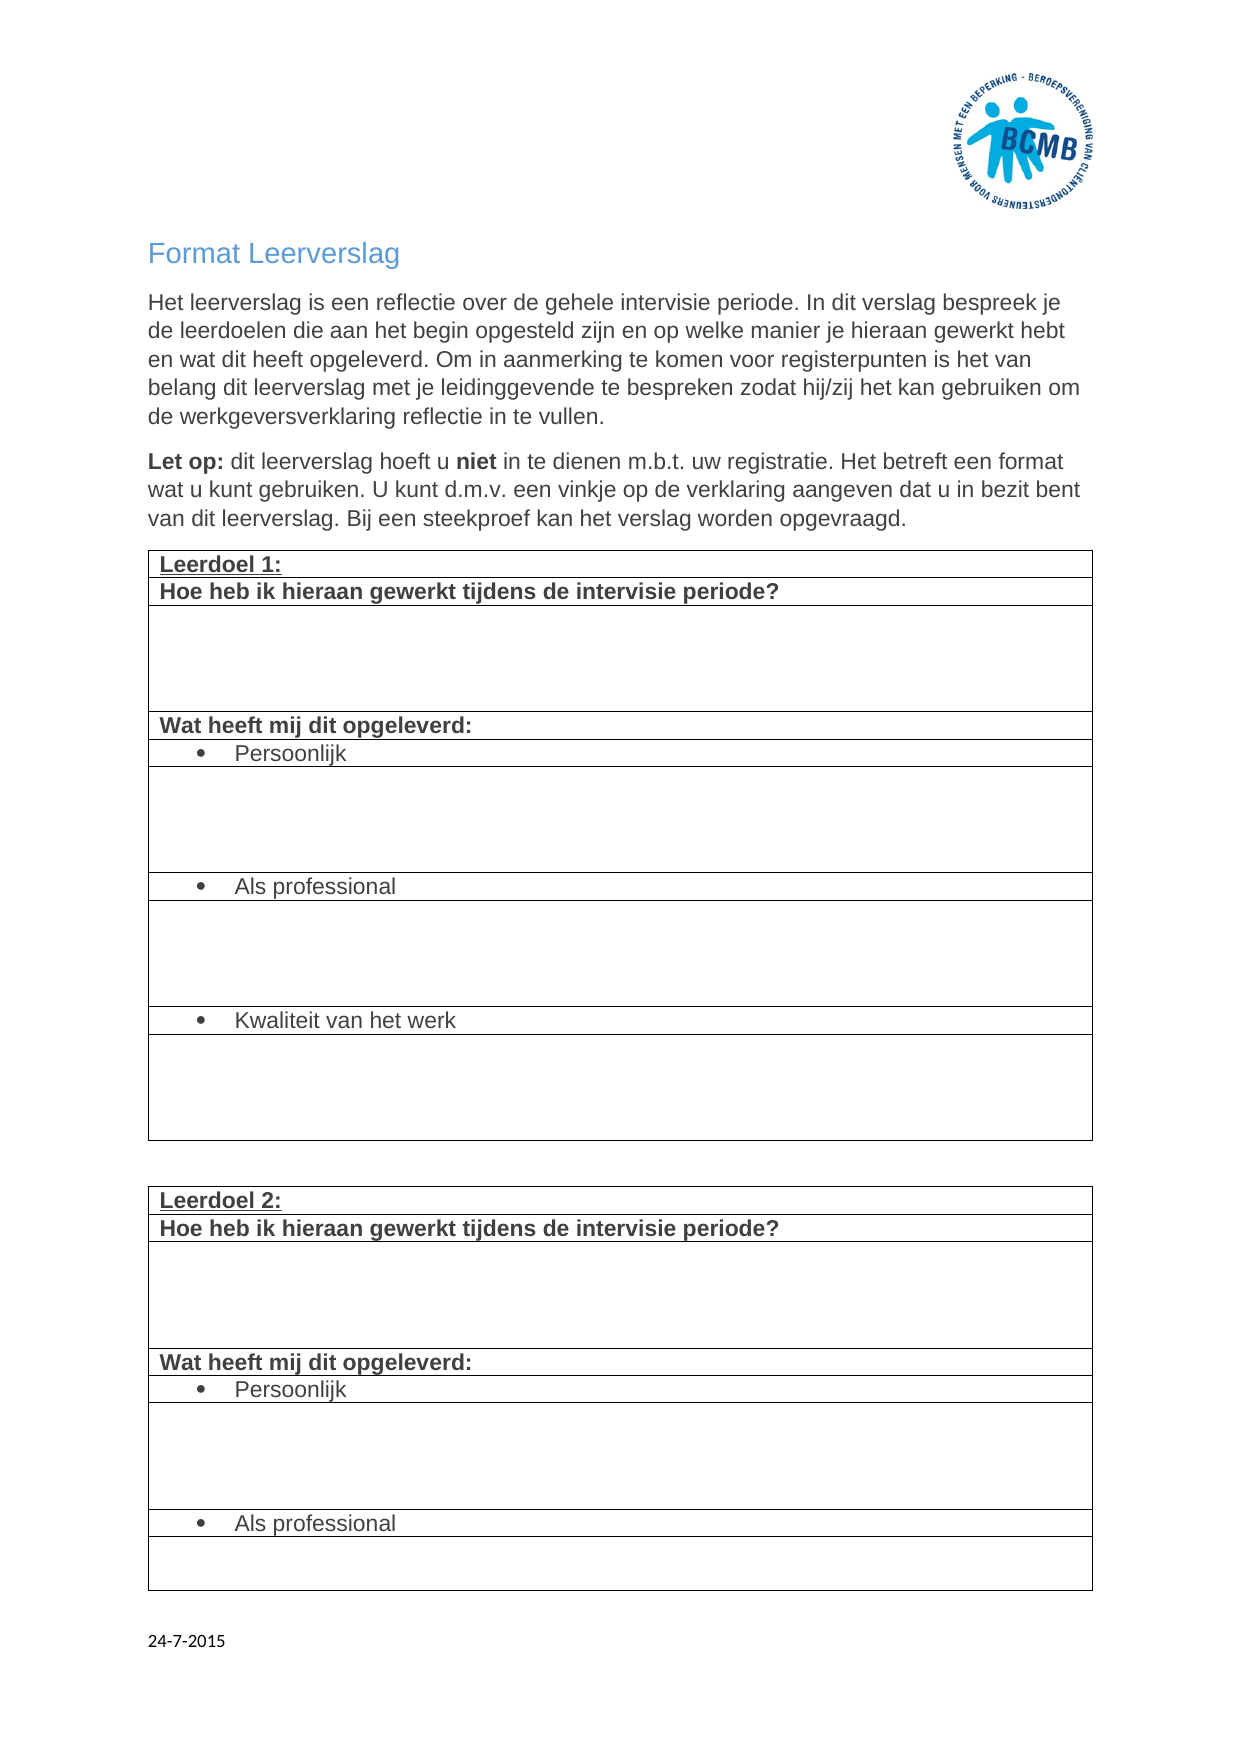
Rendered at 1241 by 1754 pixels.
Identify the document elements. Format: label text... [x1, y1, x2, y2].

table_cell Als professional [149, 873, 1092, 900]
table_cell Persoonlijk [149, 740, 1092, 766]
text Het leerverslag is een reflectie over de gehele intervisie periode. In dit verslag bespreek je de leerdoelen die aan het begin opgesteld zijn en op welke manier je hieraan gewerkt hebt en wat dit heeft opgeleverd. Om in aanmerking te komen voor registerpunten is het van belang dit leerverslag met je leidinggevende te bespreken zodat hij/zij het kan gebruiken om de werkgeversverklaring reflectie in te vullen. [148, 289, 1093, 429]
table_cell [149, 1242, 1092, 1347]
table_cell Als professional [149, 1510, 1092, 1536]
table_cell Wat heeft mij dit opgeleverd: [149, 712, 1092, 738]
table_cell [149, 1403, 1092, 1509]
text Format Leerverslag [148, 236, 1093, 270]
table_cell [149, 606, 1092, 711]
table_cell Kwaliteit van het werk [149, 1007, 1092, 1033]
table_header Leerdoel 1: [149, 551, 1092, 577]
table_cell [149, 767, 1092, 872]
table_cell Hoe heb ik hieraan gewerkt tijdens de intervisie periode? [149, 578, 1092, 604]
table_cell Wat heeft mij dit opgeleverd: [149, 1349, 1092, 1375]
table_cell Persoonlijk [149, 1376, 1092, 1402]
table_header Leerdoel 2: [149, 1187, 1092, 1213]
picture [953, 73, 1093, 209]
table_cell [149, 901, 1092, 1006]
table_cell Hoe heb ik hieraan gewerkt tijdens de intervisie periode? [149, 1215, 1092, 1241]
table_cell [149, 1537, 1092, 1590]
table_cell [149, 1035, 1092, 1140]
text Let op: dit leerverslag hoeft u niet in te dienen m.b.t. uw registratie. Het betreft een format wat u kunt gebruiken. U kunt d.m.v. een vinkje op de verklaring aangeven dat u in bezit bent van dit leerverslag. Bij een steekproef kan het verslag worden opgevraagd. [148, 448, 1093, 531]
